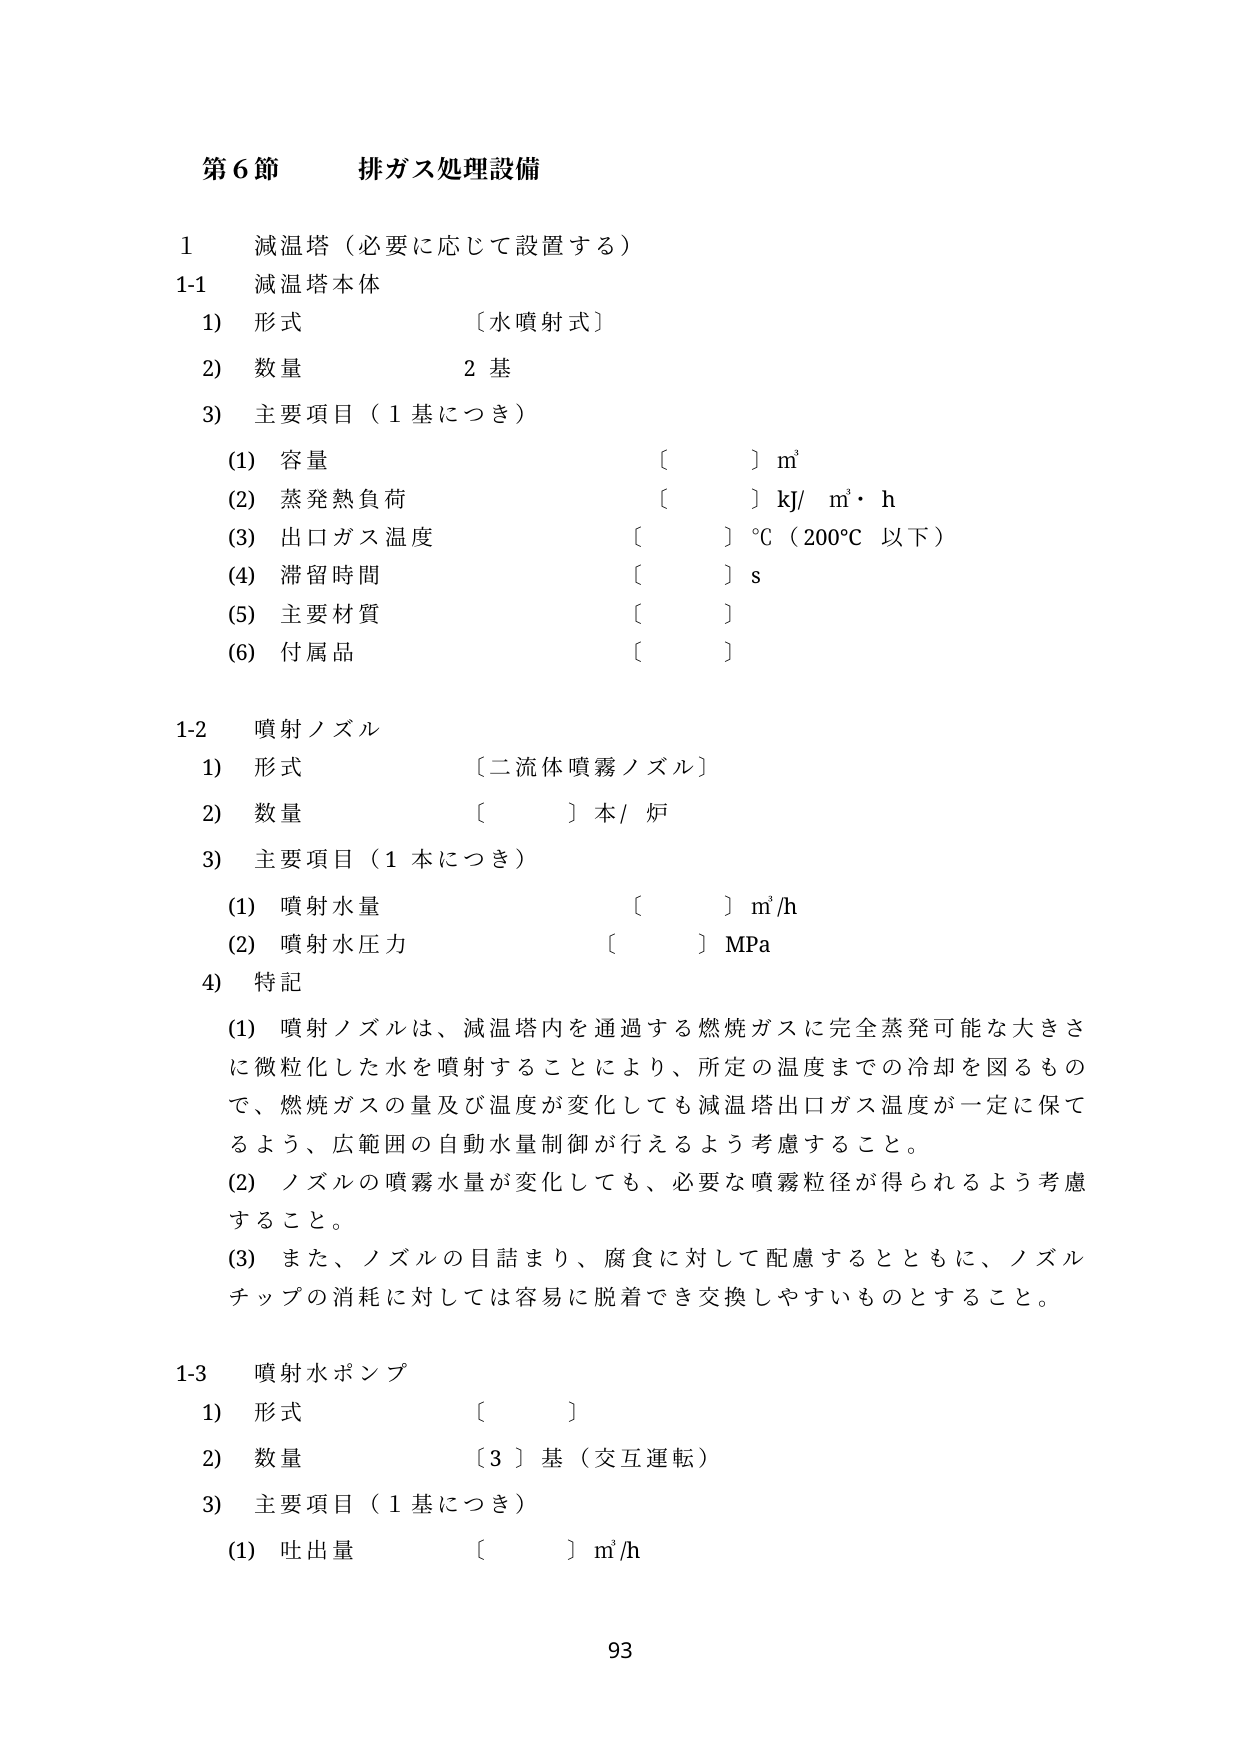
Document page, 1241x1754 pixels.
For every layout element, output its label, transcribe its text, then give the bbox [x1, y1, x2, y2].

text 1-2 噴射ノズル [149, 709, 1091, 747]
text 1-1 減温塔本体 [149, 264, 1091, 302]
subtitle 主要項目（１基につき） [197, 1484, 1091, 1522]
subtitle 出口ガス温度 〔 〕℃（200℃以下） [208, 517, 1091, 555]
subtitle 主要項目（１基につき） [197, 394, 1091, 433]
subtitle 滞留時間 〔 〕s [208, 555, 1091, 594]
subtitle 主要項目（1本につき） [197, 839, 1091, 878]
subtitle 減温塔（必要に応じて設置する） [173, 225, 1091, 264]
subtitle 排ガス処理設備 [179, 149, 1091, 187]
subtitle また、ノズルの目詰まり、腐食に対して配慮するとともに、ノズルチップの消耗に対しては容易に脱着でき交換しやすいものとすること。 [208, 1238, 1091, 1315]
subtitle 形式 〔 〕 [197, 1392, 1091, 1430]
subtitle 噴射水圧力 〔 〕MPa [208, 924, 1091, 962]
subtitle 主要材質 〔 〕 [208, 594, 1091, 632]
subtitle 数量 〔3〕基（交互運転） [197, 1438, 1091, 1476]
subtitle 噴射ノズルは、減温塔内を通過する燃焼ガスに完全蒸発可能な大きさに微粒化した水を噴射することにより、所定の温度までの冷却を図るもので、燃焼ガスの量及び温度が変化しても減温塔出口ガス温度が一定に保てるよう、広範囲の自動水量制御が行えるよう考慮すること。 [208, 1008, 1091, 1162]
subtitle ノズルの噴霧水量が変化しても、必要な噴霧粒径が得られるよう考慮すること。 [208, 1162, 1091, 1238]
subtitle 容量 〔 〕㎥ [208, 440, 1091, 479]
subtitle 付属品 〔 〕 [208, 632, 1091, 670]
text 1-3 噴射水ポンプ [149, 1353, 1091, 1392]
subtitle 数量 2基 [197, 348, 1091, 386]
subtitle 蒸発熱負荷 〔 〕kJ/㎥･h [208, 479, 1091, 517]
subtitle 吐出量 〔 〕㎥/h [208, 1530, 1091, 1568]
subtitle 数量 〔 〕本/炉 [197, 793, 1091, 832]
subtitle 噴射水量 〔 〕㎥/h [208, 886, 1091, 924]
subtitle 形式 〔二流体噴霧ノズル〕 [197, 747, 1091, 785]
subtitle 形式 〔水噴射式〕 [197, 302, 1091, 340]
subtitle 特記 [197, 962, 1091, 1001]
